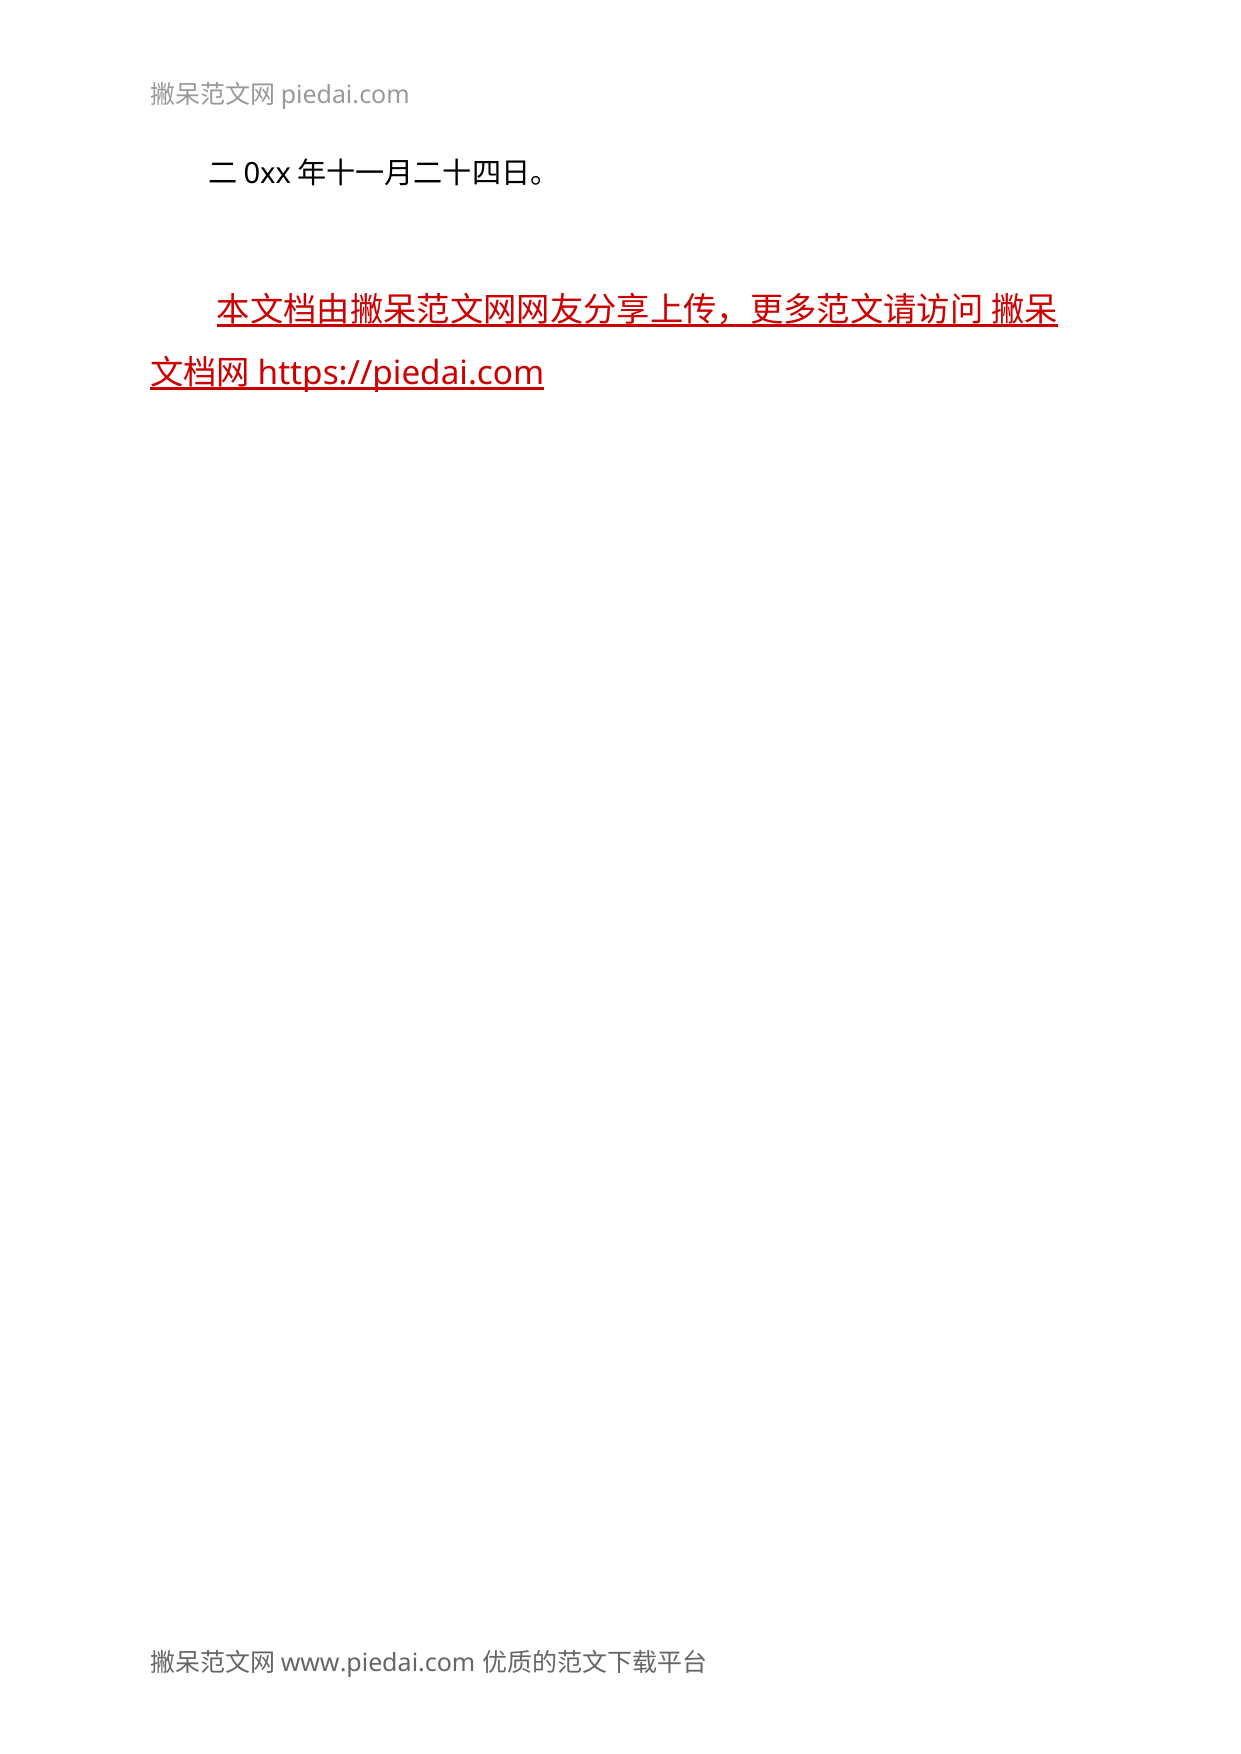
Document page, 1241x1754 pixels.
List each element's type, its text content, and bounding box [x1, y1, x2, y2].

text 二0xx年十一月二十四日。 [150, 150, 1090, 192]
text 本文档由撇呆范文网网友分享上传，更多范文请访问 撇呆文档网 https://piedai.com [150, 283, 1090, 394]
